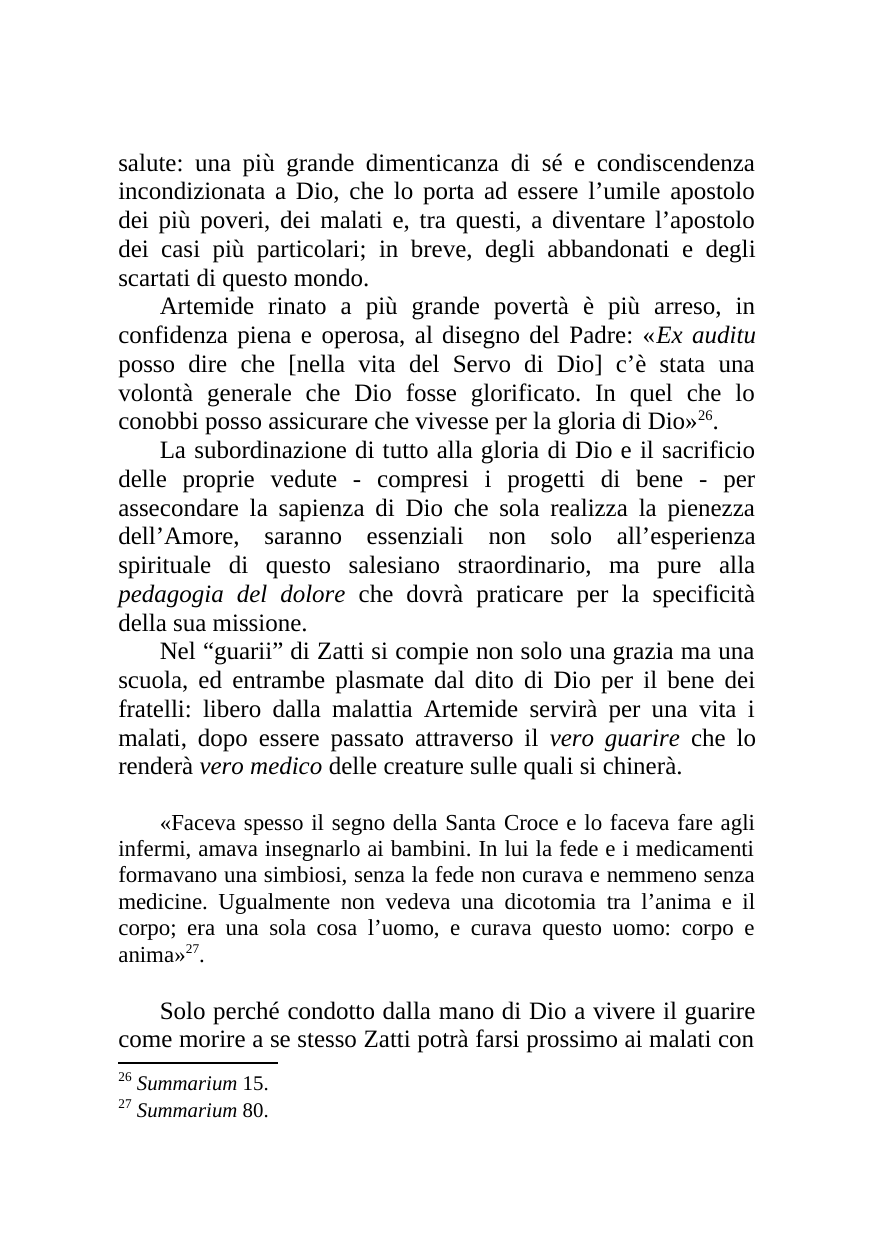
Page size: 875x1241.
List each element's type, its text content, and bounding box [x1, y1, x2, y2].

text La subordinazione di tutto alla gloria di Dio e il sacrificio delle proprie vedute - compresi i progetti di bene - per assecondare la sapienza di Dio che sola realizza la pienezza dell’Amore, saranno essenziali non solo all’esperienza spirituale di questo salesiano straordinario, ma pure alla pedagogia del dolore che dovrà praticare per la specificità della sua missione. [118, 435, 756, 636]
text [118, 996, 756, 1053]
text «Faceva spesso il segno della Santa Croce e lo faceva fare agli infermi, amava insegnarlo ai bambini. In lui la fede e i medicamenti formavano una simbiosi, senza la fede non curava e nemmeno senza medicine. Ugualmente non vedeva una dicotomia tra l’anima e il corpo; era una sola cosa l’uomo, e curava questo uomo: corpo e anima». [118, 809, 756, 967]
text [118, 148, 756, 291]
text Nel “guarii” di Zatti si compie non solo una grazia ma una scuola, ed entrambe plasmate dal dito di Dio per il bene dei fratelli: libero dalla malattia Artemide servirà per una vita i malati, dopo essere passato attraverso il vero guarire che lo renderà vero medico delle creature sulle quali si chinerà. [118, 636, 756, 780]
text Artemide rinato a più grande povertà è più arreso, in confidenza piena e operosa, al disegno del Padre: «Ex auditu posso dire che [nella vita del Servo di Dio] c’è stata una volontà generale che Dio fosse glorificato. In quel che lo conobbi posso assicurare che vivesse per la gloria di Dio». [118, 291, 756, 435]
